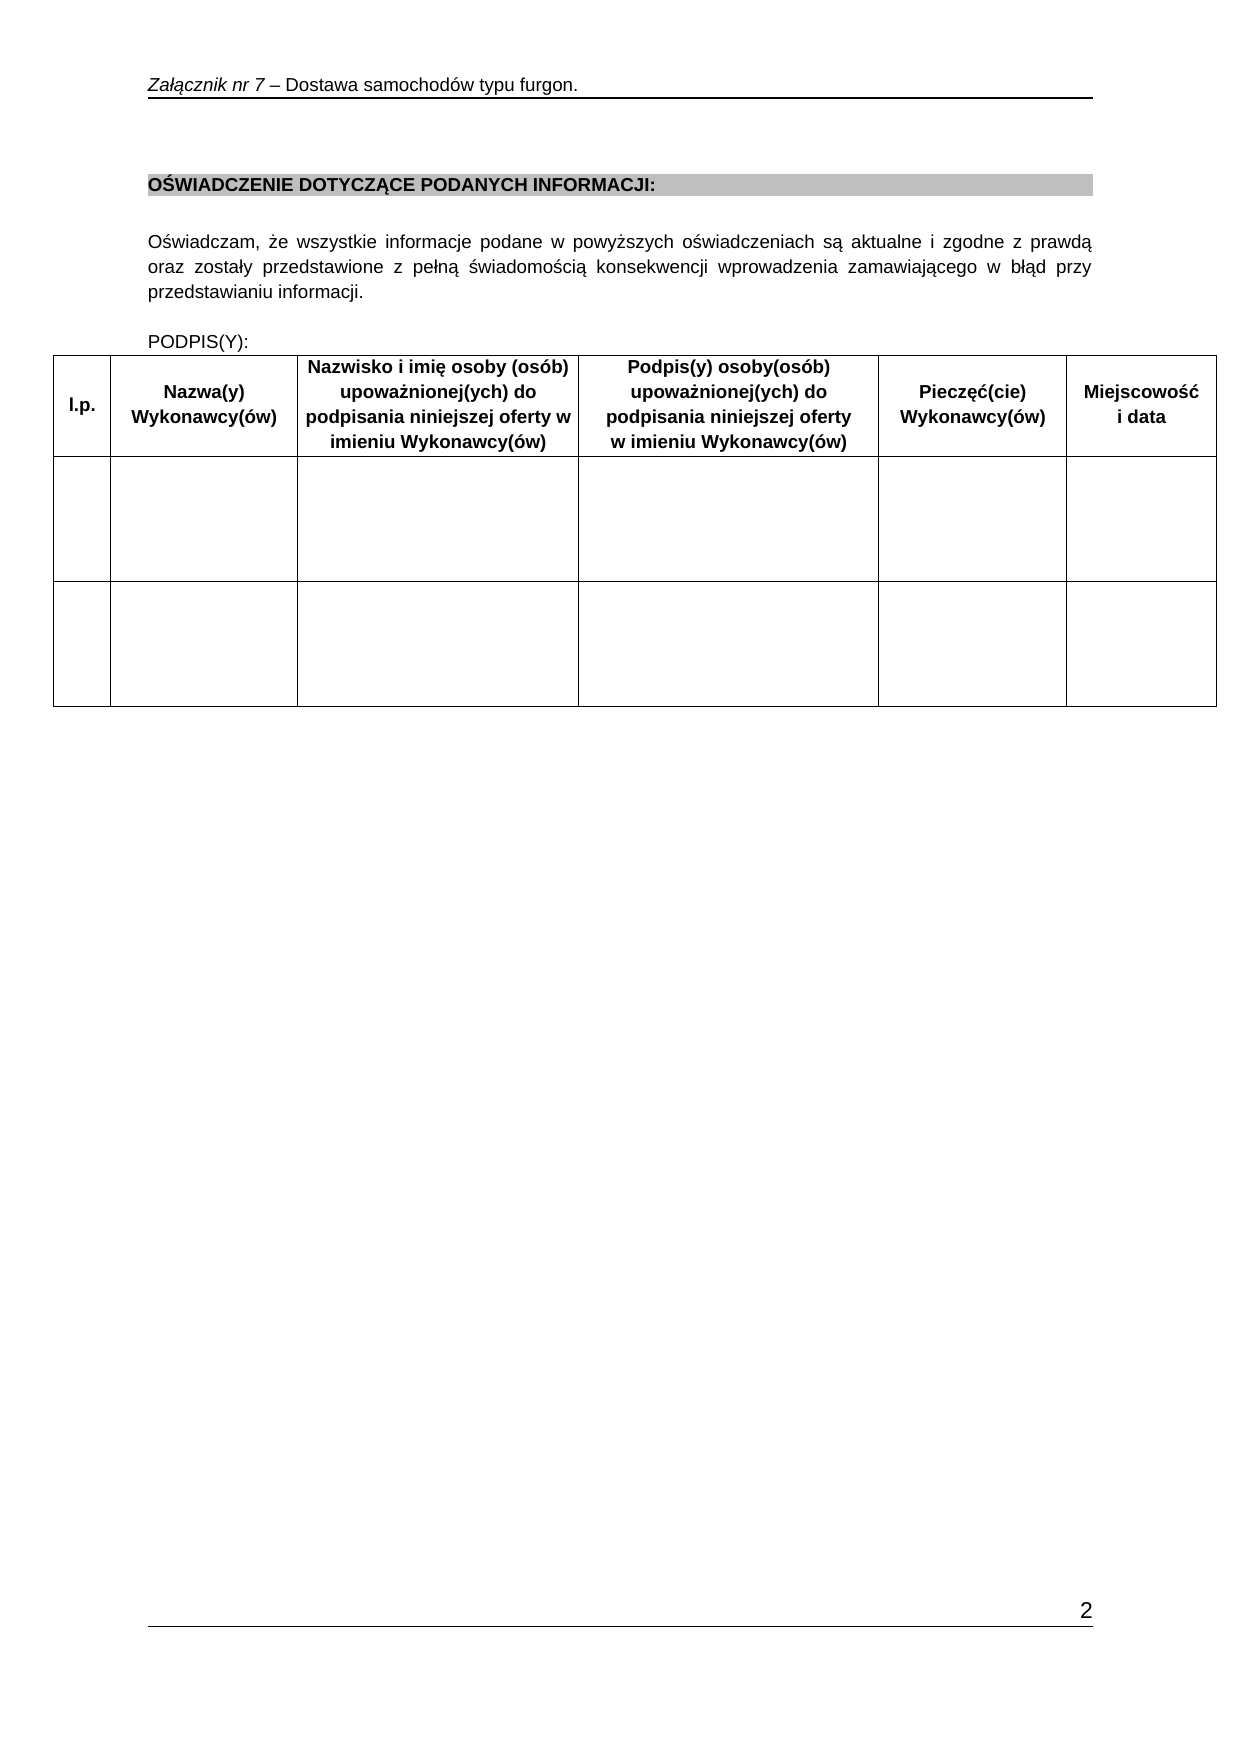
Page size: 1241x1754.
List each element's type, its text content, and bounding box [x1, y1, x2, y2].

table_header Miejscowość i data [1067, 356, 1216, 456]
text OŚWIADCZENIE DOTYCZĄCE PODANYCH INFORMACJI: [148, 174, 1093, 196]
table_header Nazwa(y) Wykonawcy(ów) [111, 356, 297, 456]
table_cell [579, 582, 878, 706]
table_cell [298, 582, 578, 706]
table_cell [54, 582, 110, 706]
text Oświadczam, że wszystkie informacje podane w powyższych oświadczeniach są aktualne i zgodne z prawdą oraz zostały przedstawione z pełną świadomością konsekwencji wprowadzenia zamawiającego w błąd przy przedstawianiu informacji. [148, 231, 1093, 302]
table_cell [579, 457, 878, 581]
table_cell [111, 582, 297, 706]
table_header Pieczęć(cie) Wykonawcy(ów) [879, 356, 1066, 456]
table_cell [879, 582, 1066, 706]
table_cell [111, 457, 297, 581]
table_header Nazwisko i imię osoby (osób) upoważnionej(ych) do podpisania niniejszej oferty w imieniu Wykonawcy(ów) [298, 356, 578, 456]
table_header l.p. [54, 356, 110, 456]
text PODPIS(Y): [148, 330, 1093, 352]
table_cell [298, 457, 578, 581]
table_cell [1067, 457, 1216, 581]
table_cell [879, 457, 1066, 581]
table_cell [54, 457, 110, 581]
table_cell [1067, 582, 1216, 706]
table_header Podpis(y) osoby(osób) upoważnionej(ych) do podpisania niniejszej oferty w imieniu Wykonawcy(ów) [579, 356, 878, 456]
